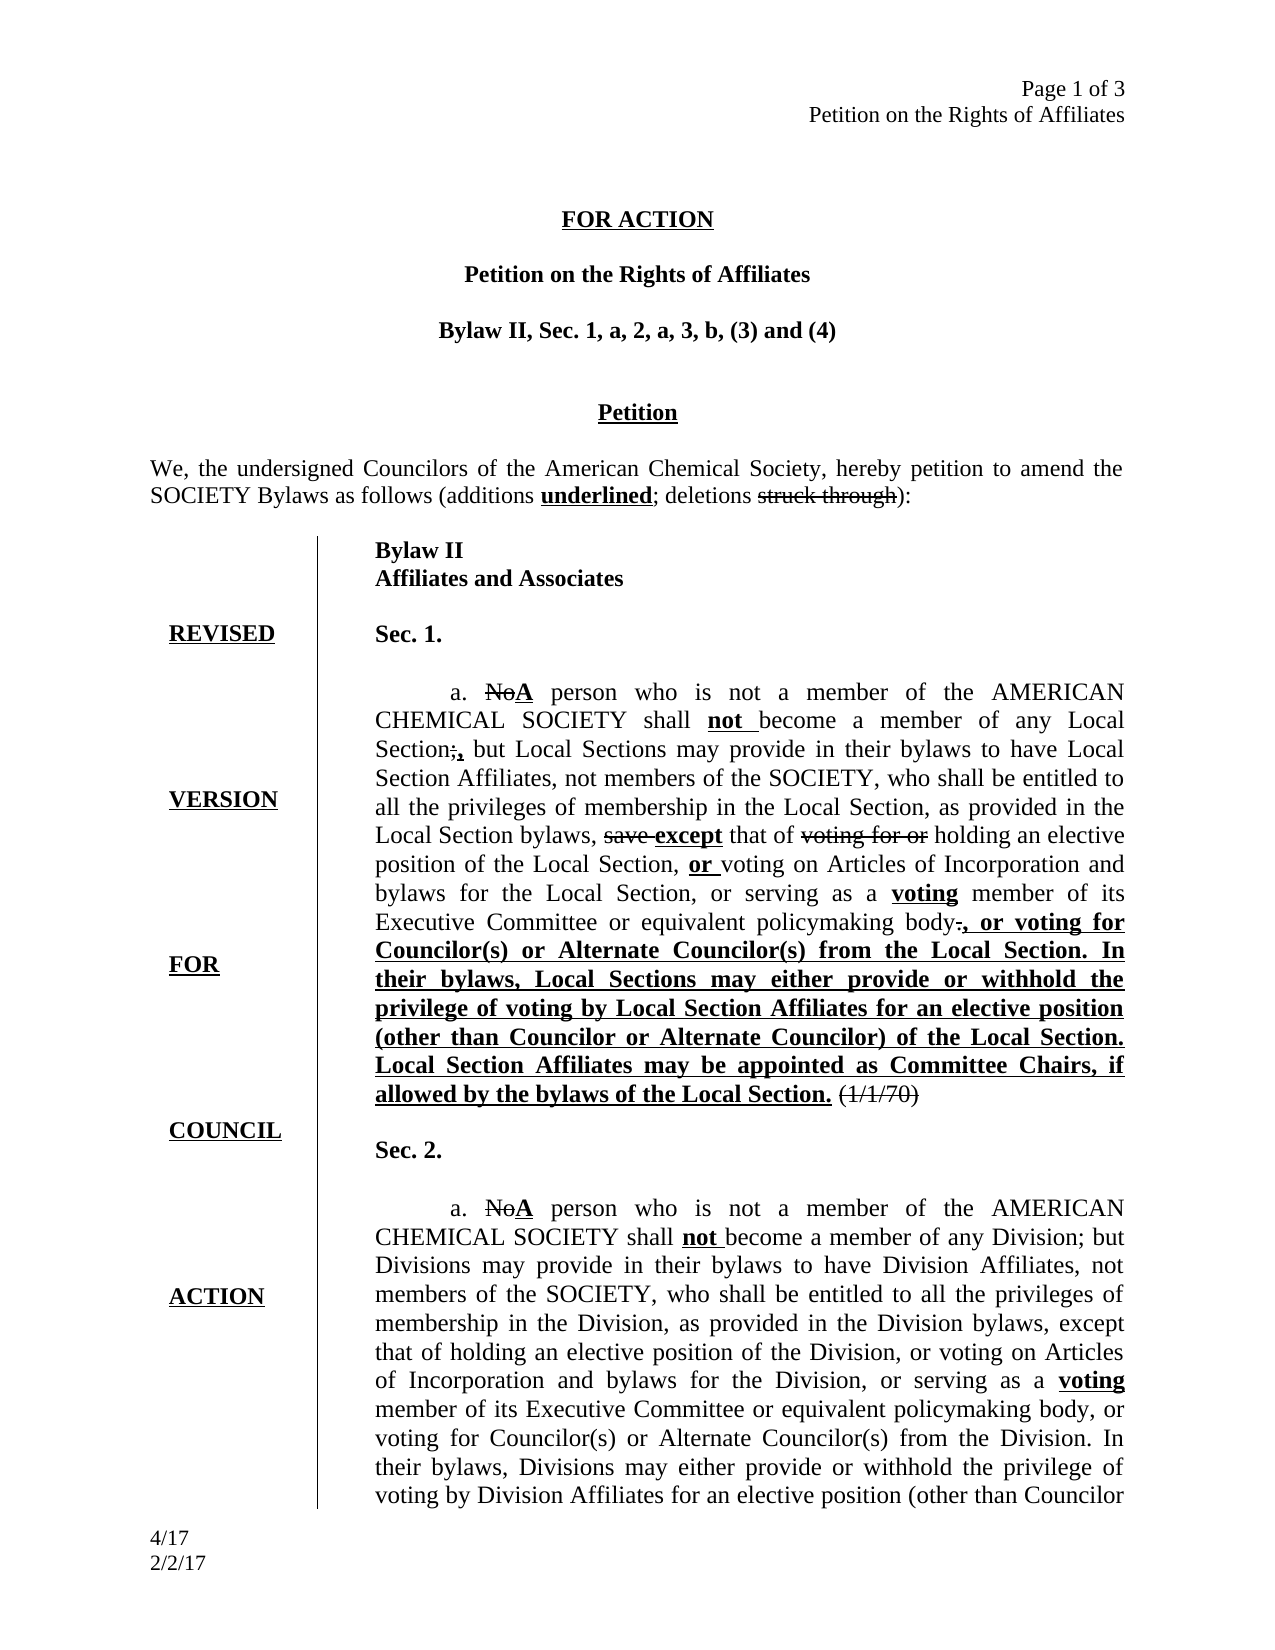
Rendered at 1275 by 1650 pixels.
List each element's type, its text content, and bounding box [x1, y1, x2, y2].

text Petition [150, 398, 1125, 426]
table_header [318, 536, 1136, 1509]
text We, the undersigned Councilors of the American Chemical Society, hereby petition to amend the SOCIETY Bylaws as follows (additions underlined; deletions struck through): [150, 454, 1125, 509]
text Petition on the Rights of Affiliates [150, 260, 1125, 288]
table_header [139, 536, 317, 1509]
text FOR ACTION [150, 205, 1125, 233]
text Bylaw II, Sec. 1, a, 2, a, 3, b, (3) and (4) [150, 316, 1125, 343]
